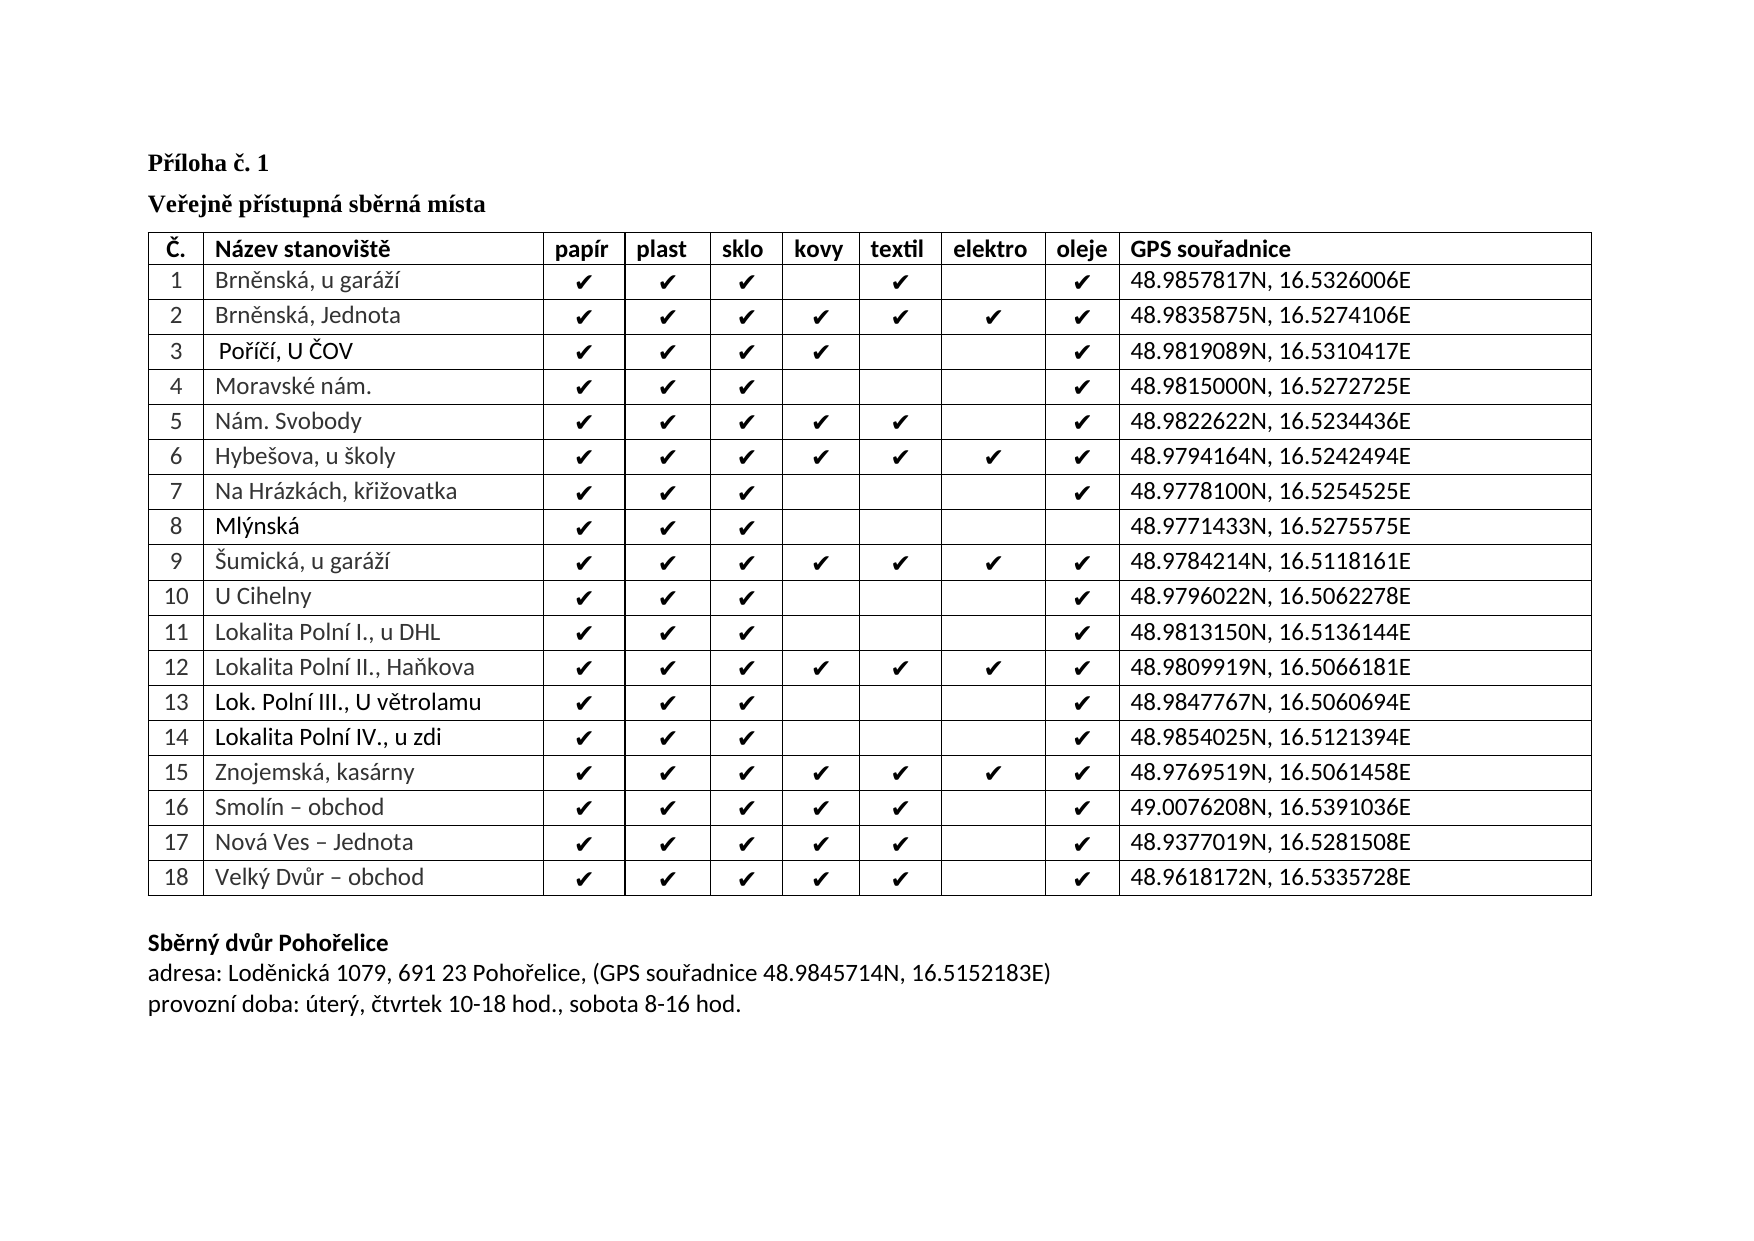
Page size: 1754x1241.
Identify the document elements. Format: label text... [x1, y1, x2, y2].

table_header textil [860, 233, 941, 263]
table_cell Šumická, u garáží [204, 545, 543, 579]
table_cell ✔ [544, 651, 624, 685]
table_cell ✔ [783, 335, 859, 369]
table_cell [942, 370, 1045, 404]
table_cell 48.9618172N, 16.5335728E [1120, 861, 1591, 895]
table_cell 18 [149, 861, 203, 895]
table_cell 17 [149, 826, 203, 860]
table_cell ✔ [1046, 826, 1119, 860]
table_cell ✔ [783, 826, 859, 860]
table_cell [860, 686, 941, 720]
table_cell Smolín – obchod [204, 791, 543, 825]
table_cell 6 [149, 440, 203, 474]
table_cell ✔ [711, 826, 782, 860]
table_cell ✔ [626, 370, 710, 404]
table_cell [942, 581, 1045, 614]
text adresa: Loděnická 1079, 691 23 Pohořelice, (GPS souřadnice 48.9845714N, 16.5152183E) [148, 957, 1606, 988]
table_cell 8 [149, 510, 203, 544]
text Příloha č. 1 [148, 148, 1606, 176]
table_cell ✔ [544, 756, 624, 790]
table_cell ✔ [1046, 581, 1119, 614]
table_cell ✔ [711, 440, 782, 474]
table_header kovy [783, 233, 859, 263]
table_cell ✔ [544, 405, 624, 439]
table_cell [942, 721, 1045, 755]
table_cell [783, 510, 859, 544]
table_cell ✔ [1046, 545, 1119, 579]
table_cell 1 [149, 265, 203, 299]
table_cell [942, 510, 1045, 544]
table_cell ✔ [783, 300, 859, 334]
table_cell ✔ [544, 581, 624, 614]
table_cell ✔ [544, 545, 624, 579]
table_cell [783, 686, 859, 720]
table_cell ✔ [544, 510, 624, 544]
table_cell ✔ [860, 756, 941, 790]
table_cell ✔ [711, 686, 782, 720]
table_cell ✔ [544, 335, 624, 369]
table_cell ✔ [860, 440, 941, 474]
table_cell ✔ [711, 335, 782, 369]
table_cell 48.9847767N, 16.5060694E [1120, 686, 1591, 720]
table_cell 48.9794164N, 16.5242494E [1120, 440, 1591, 474]
table_cell ✔ [544, 826, 624, 860]
table_cell ✔ [711, 861, 782, 895]
table_cell ✔ [711, 581, 782, 614]
table_cell ✔ [860, 405, 941, 439]
table_cell [783, 581, 859, 614]
table_cell 48.9857817N, 16.5326006E [1120, 265, 1591, 299]
table_cell ✔ [544, 265, 624, 299]
table_cell ✔ [1046, 475, 1119, 509]
table_cell ✔ [544, 300, 624, 334]
table_cell 10 [149, 581, 203, 614]
table_cell ✔ [711, 651, 782, 685]
table_cell Nám. Svobody [204, 405, 543, 439]
table_cell ✔ [860, 791, 941, 825]
table_cell ✔ [626, 405, 710, 439]
table_cell [942, 861, 1045, 895]
table_cell ✔ [626, 861, 710, 895]
table_cell ✔ [942, 651, 1045, 685]
table_cell ✔ [783, 405, 859, 439]
table_cell ✔ [1046, 651, 1119, 685]
table_cell [783, 265, 859, 299]
table_cell Znojemská, kasárny [204, 756, 543, 790]
table_cell ✔ [1046, 861, 1119, 895]
table_cell ✔ [544, 686, 624, 720]
table_cell Poříčí, U ČOV [204, 335, 543, 369]
table_cell Velký Dvůr – obchod [204, 861, 543, 895]
table_header Č. [149, 233, 203, 263]
table_cell [942, 405, 1045, 439]
table_cell [860, 475, 941, 509]
table_cell 48.9822622N, 16.5234436E [1120, 405, 1591, 439]
table_cell ✔ [1046, 300, 1119, 334]
table_cell Na Hrázkách, křižovatka [204, 475, 543, 509]
table_cell ✔ [626, 721, 710, 755]
table_cell 4 [149, 370, 203, 404]
table_cell 12 [149, 651, 203, 685]
text provozní doba: úterý, čtvrtek 10-18 hod., sobota 8-16 hod. [148, 988, 1606, 1018]
table_cell ✔ [711, 405, 782, 439]
table_cell ✔ [626, 651, 710, 685]
table_cell 7 [149, 475, 203, 509]
table_cell Hybešova, u školy [204, 440, 543, 474]
table_cell [860, 581, 941, 614]
table_cell ✔ [1046, 686, 1119, 720]
table_cell [783, 616, 859, 650]
table_cell ✔ [1046, 721, 1119, 755]
table_cell [942, 791, 1045, 825]
table_cell 16 [149, 791, 203, 825]
table_cell ✔ [860, 861, 941, 895]
table_cell [860, 335, 941, 369]
table_cell [942, 265, 1045, 299]
table_cell [783, 475, 859, 509]
table_cell 48.9771433N, 16.5275575E [1120, 510, 1591, 544]
table_cell ✔ [1046, 440, 1119, 474]
table_cell Nová Ves – Jednota [204, 826, 543, 860]
table_cell 15 [149, 756, 203, 790]
table_cell ✔ [1046, 616, 1119, 650]
table_cell ✔ [860, 265, 941, 299]
table_cell Lokalita Polní II., Haňkova [204, 651, 543, 685]
table_cell ✔ [544, 370, 624, 404]
table_cell ✔ [626, 475, 710, 509]
table_cell ✔ [711, 545, 782, 579]
table_cell ✔ [942, 756, 1045, 790]
table_cell ✔ [1046, 370, 1119, 404]
table_cell 48.9377019N, 16.5281508E [1120, 826, 1591, 860]
table_cell ✔ [860, 651, 941, 685]
table_cell [783, 721, 859, 755]
table_cell ✔ [711, 721, 782, 755]
table_cell Lok. Polní III., U větrolamu [204, 686, 543, 720]
table_cell [942, 686, 1045, 720]
table_cell 48.9778100N, 16.5254525E [1120, 475, 1591, 509]
table_cell 48.9809919N, 16.5066181E [1120, 651, 1591, 685]
table_cell 48.9796022N, 16.5062278E [1120, 581, 1591, 614]
table_cell Lokalita Polní IV., u zdi [204, 721, 543, 755]
table_cell ✔ [626, 616, 710, 650]
table_header sklo [711, 233, 782, 263]
table_cell ✔ [711, 265, 782, 299]
table_cell [860, 721, 941, 755]
text Veřejně přístupná sběrná místa [148, 189, 1606, 218]
table_cell ✔ [783, 651, 859, 685]
table_cell ✔ [626, 510, 710, 544]
table_cell ✔ [783, 545, 859, 579]
table_cell Brněnská, u garáží [204, 265, 543, 299]
table_cell 5 [149, 405, 203, 439]
table_cell [1046, 510, 1119, 544]
table_cell ✔ [626, 545, 710, 579]
table_cell ✔ [711, 756, 782, 790]
table_cell 49.0076208N, 16.5391036E [1120, 791, 1591, 825]
table_cell Brněnská, Jednota [204, 300, 543, 334]
table_cell ✔ [711, 510, 782, 544]
table_cell ✔ [942, 545, 1045, 579]
table_cell ✔ [942, 440, 1045, 474]
table_cell ✔ [626, 581, 710, 614]
table_cell [783, 370, 859, 404]
table_cell ✔ [626, 265, 710, 299]
table_cell ✔ [626, 686, 710, 720]
table_cell ✔ [711, 370, 782, 404]
table_cell ✔ [544, 861, 624, 895]
table_cell 48.9784214N, 16.5118161E [1120, 545, 1591, 579]
table_cell ✔ [1046, 335, 1119, 369]
table_cell ✔ [626, 756, 710, 790]
table_cell 48.9815000N, 16.5272725E [1120, 370, 1591, 404]
table_cell 3 [149, 335, 203, 369]
table_cell ✔ [626, 335, 710, 369]
table_cell ✔ [1046, 756, 1119, 790]
table_cell ✔ [711, 475, 782, 509]
table_cell 48.9819089N, 16.5310417E [1120, 335, 1591, 369]
table_cell 14 [149, 721, 203, 755]
table_cell ✔ [783, 861, 859, 895]
table_cell [860, 370, 941, 404]
table_cell ✔ [626, 826, 710, 860]
table_cell ✔ [860, 826, 941, 860]
table_cell ✔ [544, 475, 624, 509]
table_cell ✔ [544, 440, 624, 474]
text Sběrný dvůr Pohořelice [148, 927, 1606, 957]
table_cell Mlýnská [204, 510, 543, 544]
table_cell 48.9854025N, 16.5121394E [1120, 721, 1591, 755]
table_cell ✔ [1046, 791, 1119, 825]
table_cell ✔ [1046, 405, 1119, 439]
table_header GPS souřadnice [1120, 233, 1591, 263]
table_cell 9 [149, 545, 203, 579]
table_cell ✔ [783, 756, 859, 790]
table_cell 11 [149, 616, 203, 650]
table_cell ✔ [783, 791, 859, 825]
table_cell 2 [149, 300, 203, 334]
table_cell ✔ [544, 616, 624, 650]
table_cell ✔ [860, 300, 941, 334]
table_header oleje [1046, 233, 1119, 263]
table_cell [942, 616, 1045, 650]
table_header papír [544, 233, 624, 263]
table_cell 48.9813150N, 16.5136144E [1120, 616, 1591, 650]
table_cell 48.9769519N, 16.5061458E [1120, 756, 1591, 790]
table_cell ✔ [544, 721, 624, 755]
table_cell U Cihelny [204, 581, 543, 614]
table_header elektro [942, 233, 1045, 263]
table_cell 48.9835875N, 16.5274106E [1120, 300, 1591, 334]
table_cell [942, 826, 1045, 860]
table_cell ✔ [711, 300, 782, 334]
table_header Název stanoviště [204, 233, 543, 263]
table_cell Lokalita Polní I., u DHL [204, 616, 543, 650]
table_header plast [626, 233, 710, 263]
table_cell ✔ [711, 616, 782, 650]
table_cell [942, 475, 1045, 509]
table_cell ✔ [1046, 265, 1119, 299]
table_cell ✔ [626, 300, 710, 334]
table_cell ✔ [942, 300, 1045, 334]
table_cell ✔ [626, 791, 710, 825]
table_cell [942, 335, 1045, 369]
table_cell Moravské nám. [204, 370, 543, 404]
table_cell [860, 616, 941, 650]
table_cell ✔ [783, 440, 859, 474]
table_cell ✔ [626, 440, 710, 474]
table_cell 13 [149, 686, 203, 720]
table_cell ✔ [711, 791, 782, 825]
table_cell [860, 510, 941, 544]
table_cell ✔ [860, 545, 941, 579]
table_cell ✔ [544, 791, 624, 825]
